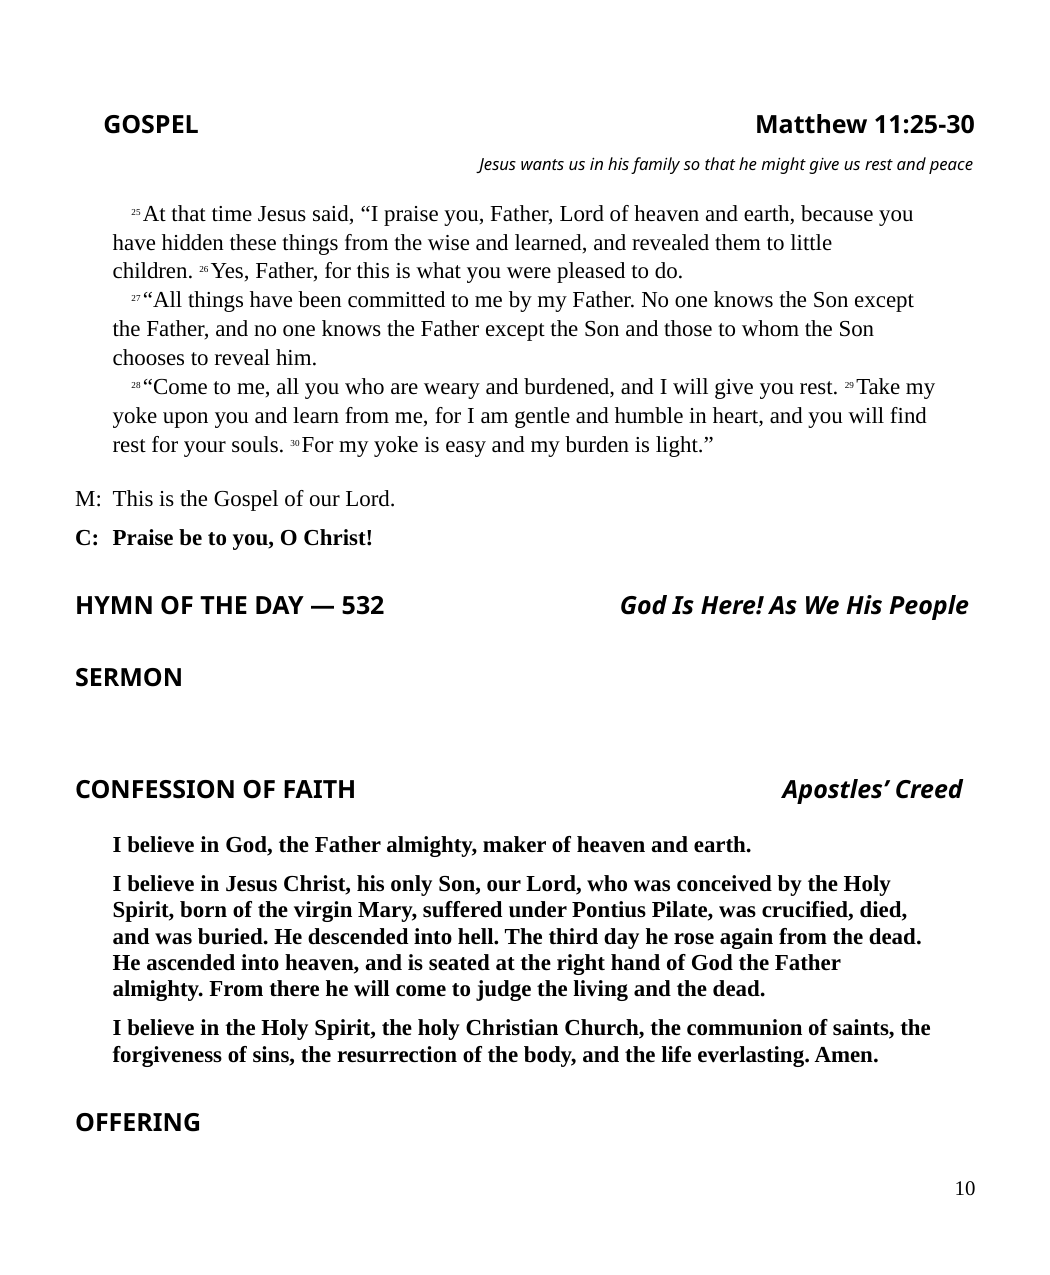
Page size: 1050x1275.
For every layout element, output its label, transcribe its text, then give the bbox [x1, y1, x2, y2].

text I believe in Jesus Christ, his only Son, our Lord, who was conceived by the Holy Spirit, born of the virgin Mary, suffered under Pontius Pilate, was crucified, died, and was buried. He descended into hell. The third day he rose again from the dead. He ascended into heaven, and is seated at the right hand of God the Father almighty. From there he will come to judge the living and the dead. [112, 870, 937, 1002]
text OFFERING [75, 1104, 975, 1139]
text CONFESSION OF FAITH Apostles’ Creed [75, 772, 975, 806]
text 27 “All things have been committed to me by my Father. No one knows the Son except the Father, and no one knows the Father except the Son and those to whom the Son chooses to reveal him. [112, 286, 937, 371]
text I believe in the Holy Spirit, the holy Christian Church, the communion of saints, the forgiveness of sins, the resurrection of the body, and the life everlasting. Amen. [112, 1014, 937, 1067]
text 25 At that time Jesus said, “I praise you, Father, Lord of heaven and earth, because you have hidden these things from the wise and learned, and revealed them to little children. 26 Yes, Father, for this is what you were pleased to do. [112, 199, 937, 284]
text M: This is the Gospel of our Lord. [75, 485, 975, 512]
text HYMN OF THE DAY — 532 God Is Here! As We His People [75, 588, 975, 622]
text C: Praise be to you, O Christ! [75, 524, 975, 551]
text 28 “Come to me, all you who are weary and burdened, and I will give you rest. 29 Take my yoke upon you and learn from me, for I am gentle and humble in heart, and you will find rest for your souls. 30 For my yoke is easy and my burden is light.” [112, 373, 937, 458]
text I believe in God, the Father almighty, maker of heaven and earth. [112, 831, 937, 858]
text GOSPEL Matthew 11:25-30 [75, 106, 975, 140]
text SERMON [75, 660, 975, 694]
text Jesus wants us in his family so that he might give us rest and peace [75, 153, 975, 176]
